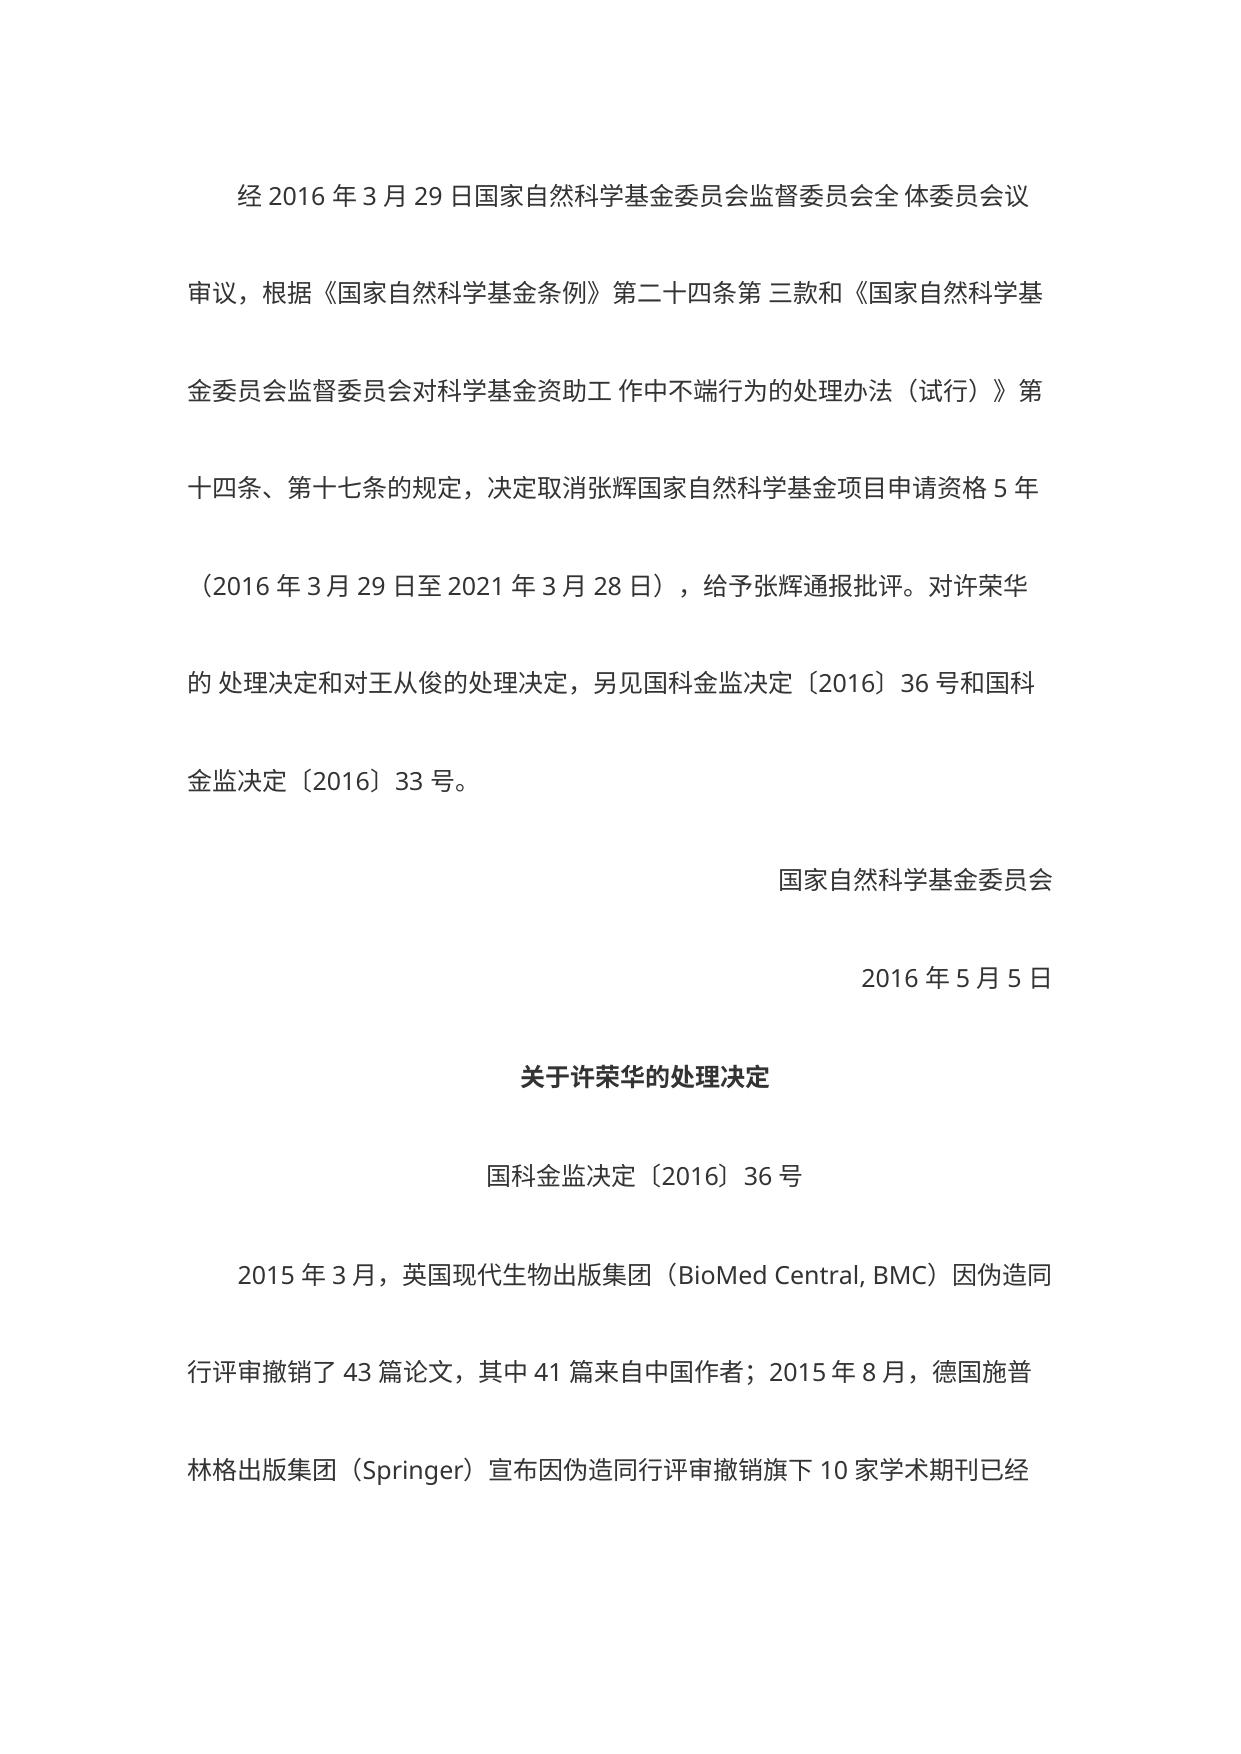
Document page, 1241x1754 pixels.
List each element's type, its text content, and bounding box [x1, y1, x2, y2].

text 国科金监决定〔2016〕36 号 [187, 1142, 1053, 1207]
text 关于许荣华的处理决定 [187, 1043, 1053, 1108]
text 国家自然科学基金委员会 [187, 846, 1053, 911]
text 经 2016 年 3 月 29 日国家自然科学基金委员会监督委员会全 体委员会议审议，根据《国家自然科学基金条例》第二十四条第 三款和《国家自然科学基金委员会监督委员会对科学基金资助工 作中不端行为的处理办法（试行）》第十四条、第十七条的规定，决定取消张辉国家自然科学基金项目申请资格 5 年（2016 年 3月 29 日至 2021 年 3 月 28 日），给予张辉通报批评。对许荣华的 处理决定和对王从俊的处理决定，另见国科金监决定〔2016〕36 号和国科金监决定〔2016〕33 号。 [187, 162, 1053, 812]
text 2016 年 5 月 5 日 [187, 944, 1053, 1009]
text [187, 1241, 1053, 1501]
